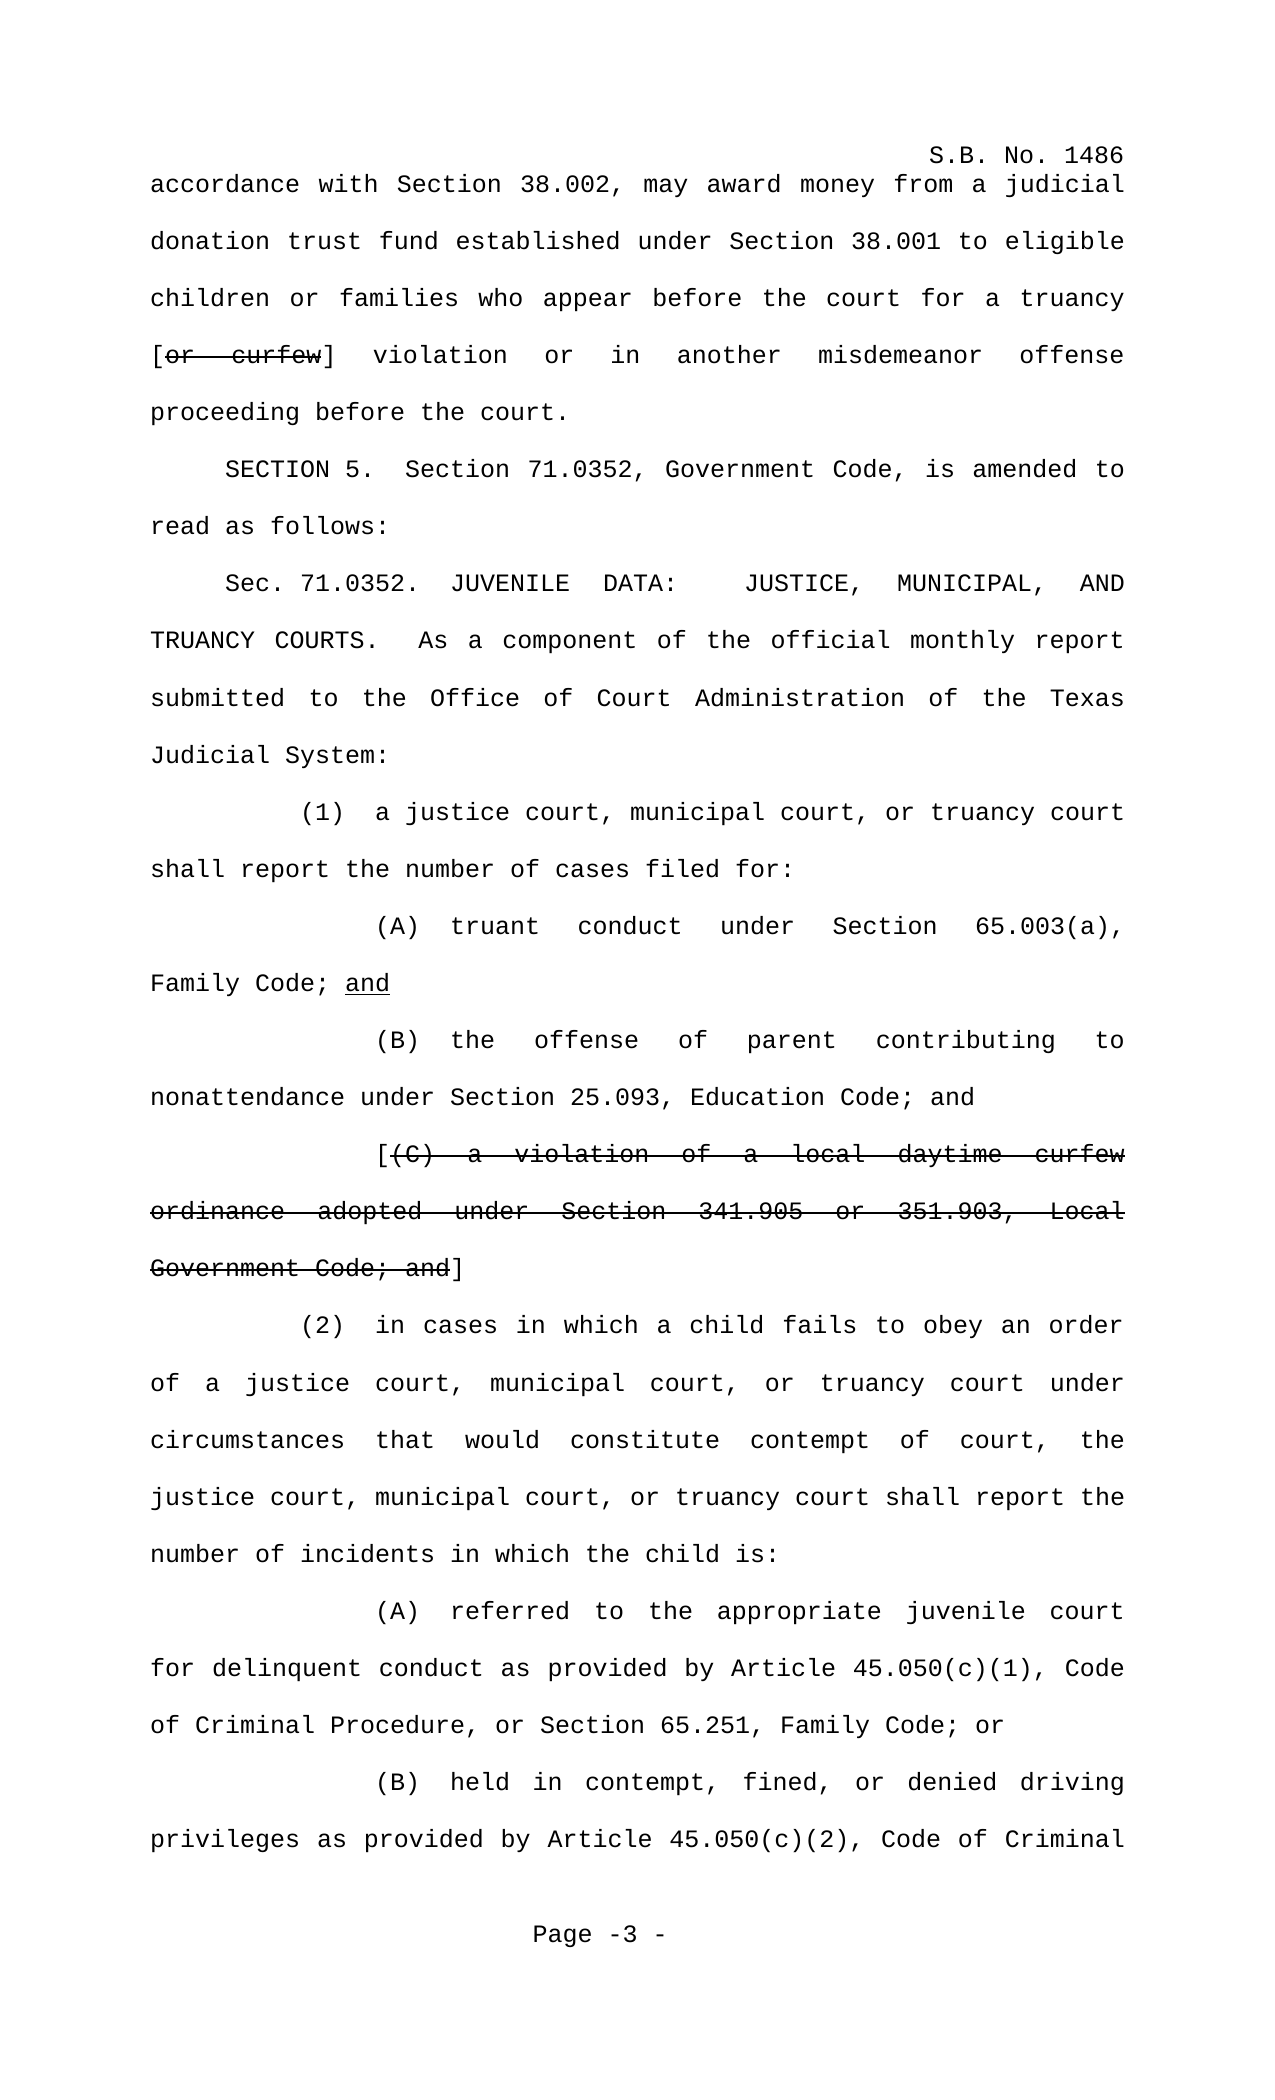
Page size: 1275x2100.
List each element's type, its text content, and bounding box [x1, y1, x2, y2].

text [150, 171, 1125, 428]
text [(C) a violation of a local daytime curfew ordinance adopted under Section 341.905 or 351.903, Local Government Code; and] [150, 1142, 1125, 1212]
text (A) truant conduct under Section 65.003(a), Family Code; and [150, 913, 1125, 999]
text [(C) a violation of a local daytime curfew ordinance adopted under Section 341.905 or 351.903, Local Government Code; and] [150, 1214, 1125, 1284]
text SECTION 5. Section 71.0352, Government Code, is amended to read as follows: [150, 457, 1125, 542]
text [150, 1769, 1125, 1855]
text Sec. 71.0352. JUVENILE DATA: JUSTICE, MUNICIPAL, AND TRUANCY COURTS. As a component of the official monthly report submitted to the Office of Court Administration of the Texas Judicial System: [150, 571, 1125, 771]
text (2) in cases in which a child fails to obey an order of a justice court, municipal court, or truancy court under circumstances that would constitute contempt of court, the justice court, municipal court, or truancy court shall report the number of incidents in which the child is: [150, 1313, 1125, 1570]
text (A) referred to the appropriate juvenile court for delinquent conduct as provided by Article 45.050(c)(1), Code of Criminal Procedure, or Section 65.251, Family Code; or [150, 1598, 1125, 1741]
text (B) the offense of parent contributing to nonattendance under Section 25.093, Education Code; and [150, 1027, 1125, 1113]
text (1) a justice court, municipal court, or truancy court shall report the number of cases filed for: [150, 799, 1125, 885]
